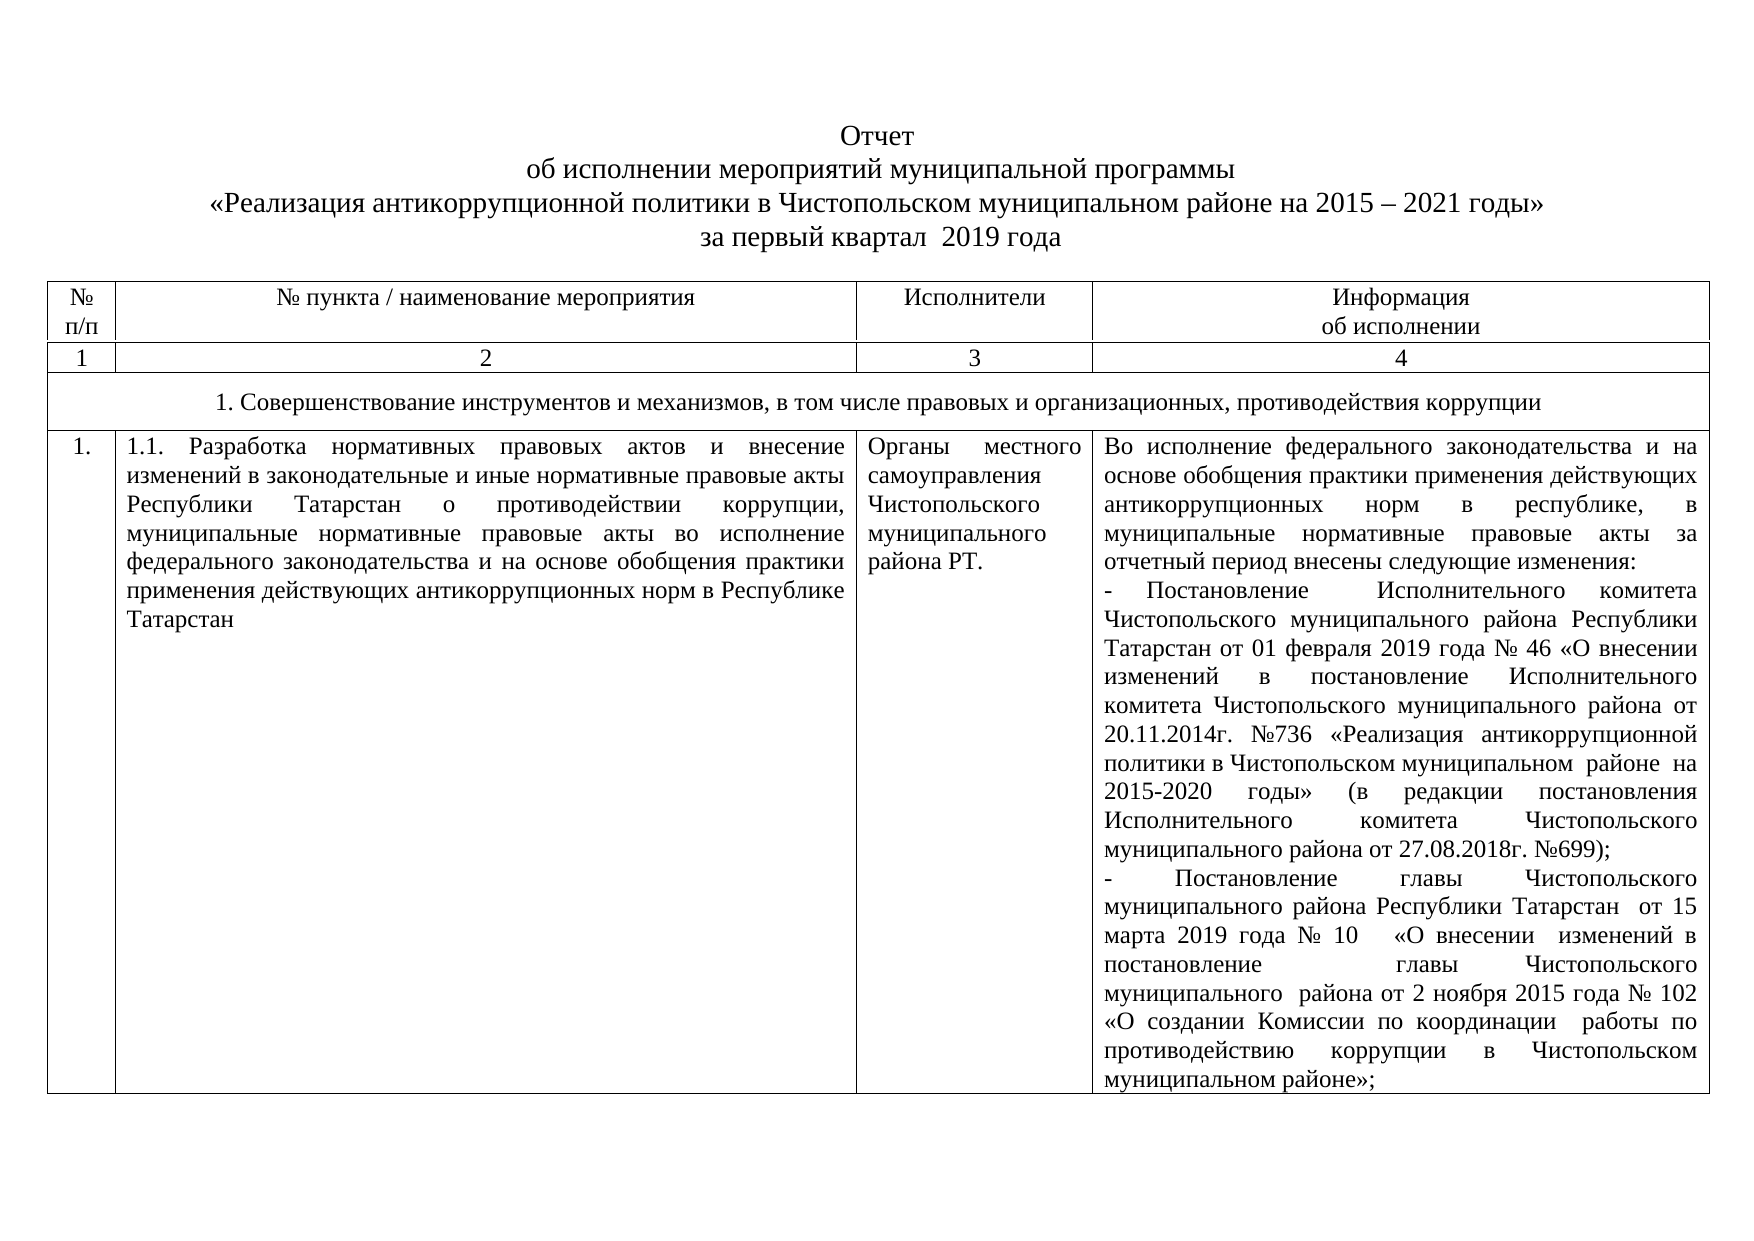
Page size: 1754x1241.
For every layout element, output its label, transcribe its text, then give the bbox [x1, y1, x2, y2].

table_header Информация об исполнении [1093, 282, 1709, 339]
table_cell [116, 431, 856, 1093]
table_header № пункта / наименование мероприятия [116, 282, 856, 339]
text Отчет [59, 118, 1695, 152]
table_cell 1. Совершенствование инструментов и механизмов, в том числе правовых и организационных, противодействия коррупции [48, 373, 1709, 430]
table_header 4 [1093, 343, 1709, 372]
table_cell 1. [48, 431, 115, 1093]
table_header Исполнители [857, 282, 1092, 339]
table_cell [857, 431, 1092, 1093]
table_header 1 [48, 343, 115, 372]
text об исполнении мероприятий муниципальной программы [59, 152, 1695, 185]
text за первый квартал 2019 года [59, 219, 1695, 252]
text «Реализация антикоррупционной политики в Чистопольском муниципальном районе на 2015 – 2021 годы» [59, 185, 1695, 219]
table_header 3 [857, 343, 1092, 372]
table_header 2 [116, 343, 856, 372]
table_header № п/п [48, 282, 115, 339]
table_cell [1093, 431, 1709, 1093]
